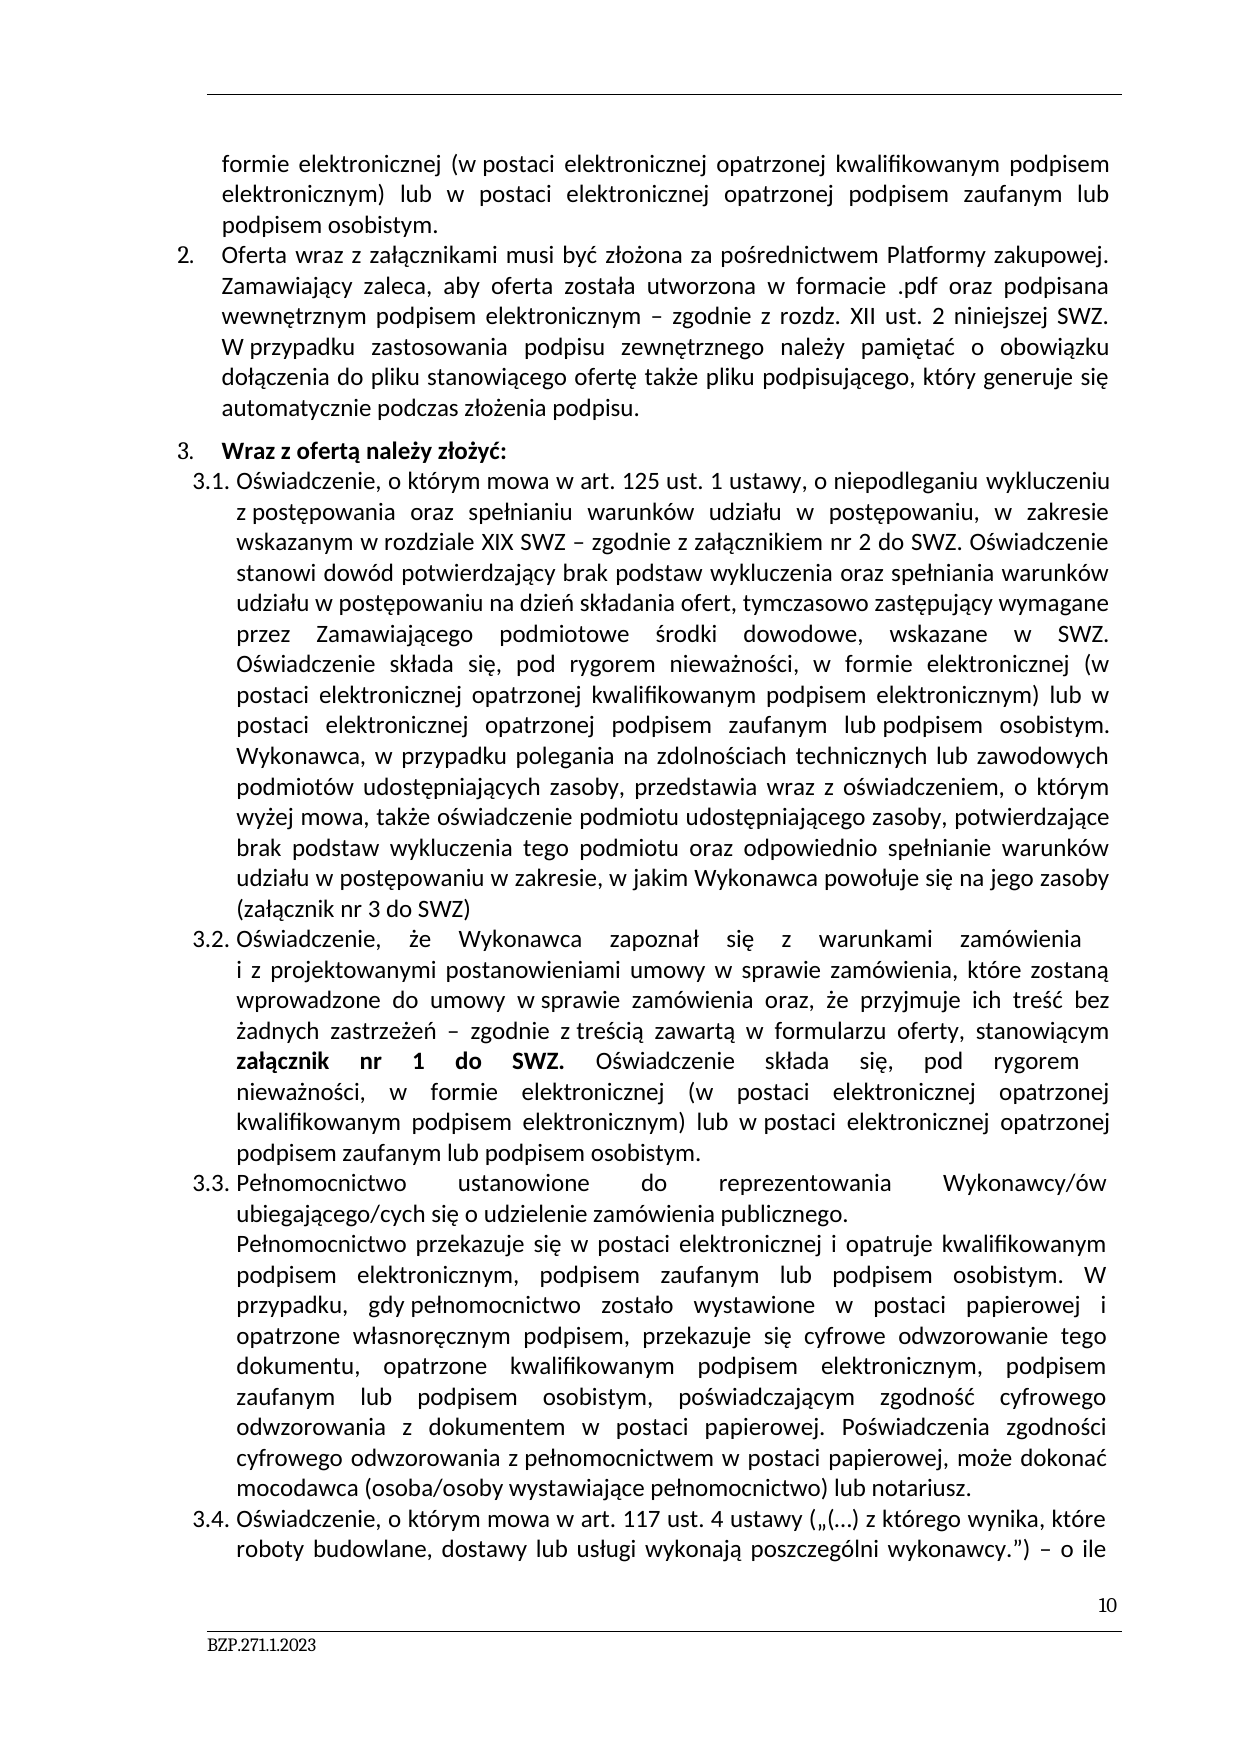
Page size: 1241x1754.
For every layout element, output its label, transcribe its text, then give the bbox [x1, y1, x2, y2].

list Oświadczenie, że Wykonawca zapoznał się z warunkami zamówienia i z projektowanymi postanowieniami umowy w sprawie zamówienia, które zostaną wprowadzone do umowy w sprawie zamówienia oraz, że przyjmuje ich treść bez żadnych zastrzeżeń – zgodnie z treścią zawartą w formularzu oferty, stanowiącym załącznik nr 1 do SWZ. Oświadczenie składa się, pod rygorem nieważności, w formie elektronicznej (w postaci elektronicznej opatrzonej kwalifikowanym podpisem elektronicznym) lub w postaci elektronicznej opatrzonej podpisem zaufanym lub podpisem osobistym. [192, 923, 1110, 1167]
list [192, 1503, 1107, 1564]
list Wraz z ofertą należy złożyć: [177, 435, 1110, 465]
list Oświadczenie, o którym mowa w art. 125 ust. 1 ustawy, o niepodleganiu wykluczeniu z postępowania oraz spełnianiu warunków udziału w postępowaniu, w zakresie wskazanym w rozdziale XIX SWZ – zgodnie z załącznikiem nr 2 do SWZ. Oświadczenie stanowi dowód potwierdzający brak podstaw wykluczenia oraz spełniania warunków udziału w postępowaniu na dzień składania ofert, tymczasowo zastępujący wymagane przez Zamawiającego podmiotowe środki dowodowe, wskazane w SWZ. Oświadczenie składa się, pod rygorem nieważności, w formie elektronicznej (w postaci elektronicznej opatrzonej kwalifikowanym podpisem elektronicznym) lub w postaci elektronicznej opatrzonej podpisem zaufanym lub podpisem osobistym. Wykonawca, w przypadku polegania na zdolnościach technicznych lub zawodowych podmiotów udostępniających zasoby, przedstawia wraz z oświadczeniem, o którym wyżej mowa, także oświadczenie podmiotu udostępniającego zasoby, potwierdzające brak podstaw wykluczenia tego podmiotu oraz odpowiednio spełnianie warunków udziału w postępowaniu w zakresie, w jakim Wykonawca powołuje się na jego zasoby (załącznik nr 3 do SWZ) [192, 465, 1110, 923]
list Oferta wraz z załącznikami musi być złożona za pośrednictwem Platformy zakupowej. Zamawiający zaleca, aby oferta została utworzona w formacie .pdf oraz podpisana wewnętrznym podpisem elektronicznym – zgodnie z rozdz. XII ust. 2 niniejszej SWZ. W przypadku zastosowania podpisu zewnętrznego należy pamiętać o obowiązku dołączenia do pliku stanowiącego ofertę także pliku podpisującego, który generuje się automatycznie podczas złożenia podpisu. [177, 239, 1110, 422]
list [177, 148, 1110, 239]
list Pełnomocnictwo ustanowione do reprezentowania Wykonawcy/ów ubiegającego/cych się o udzielenie zamówienia publicznego. [192, 1167, 1107, 1228]
text Pełnomocnictwo przekazuje się w postaci elektronicznej i opatruje kwalifikowanym podpisem elektronicznym, podpisem zaufanym lub podpisem osobistym. W przypadku, gdy pełnomocnictwo zostało wystawione w postaci papierowej i opatrzone własnoręcznym podpisem, przekazuje się cyfrowe odwzorowanie tego dokumentu, opatrzone kwalifikowanym podpisem elektronicznym, podpisem zaufanym lub podpisem osobistym, poświadczającym zgodność cyfrowego odwzorowania z dokumentem w postaci papierowej. Poświadczenia zgodności cyfrowego odwzorowania z pełnomocnictwem w postaci papierowej, może dokonać mocodawca (osoba/osoby wystawiające pełnomocnictwo) lub notariusz. [192, 1228, 1107, 1503]
